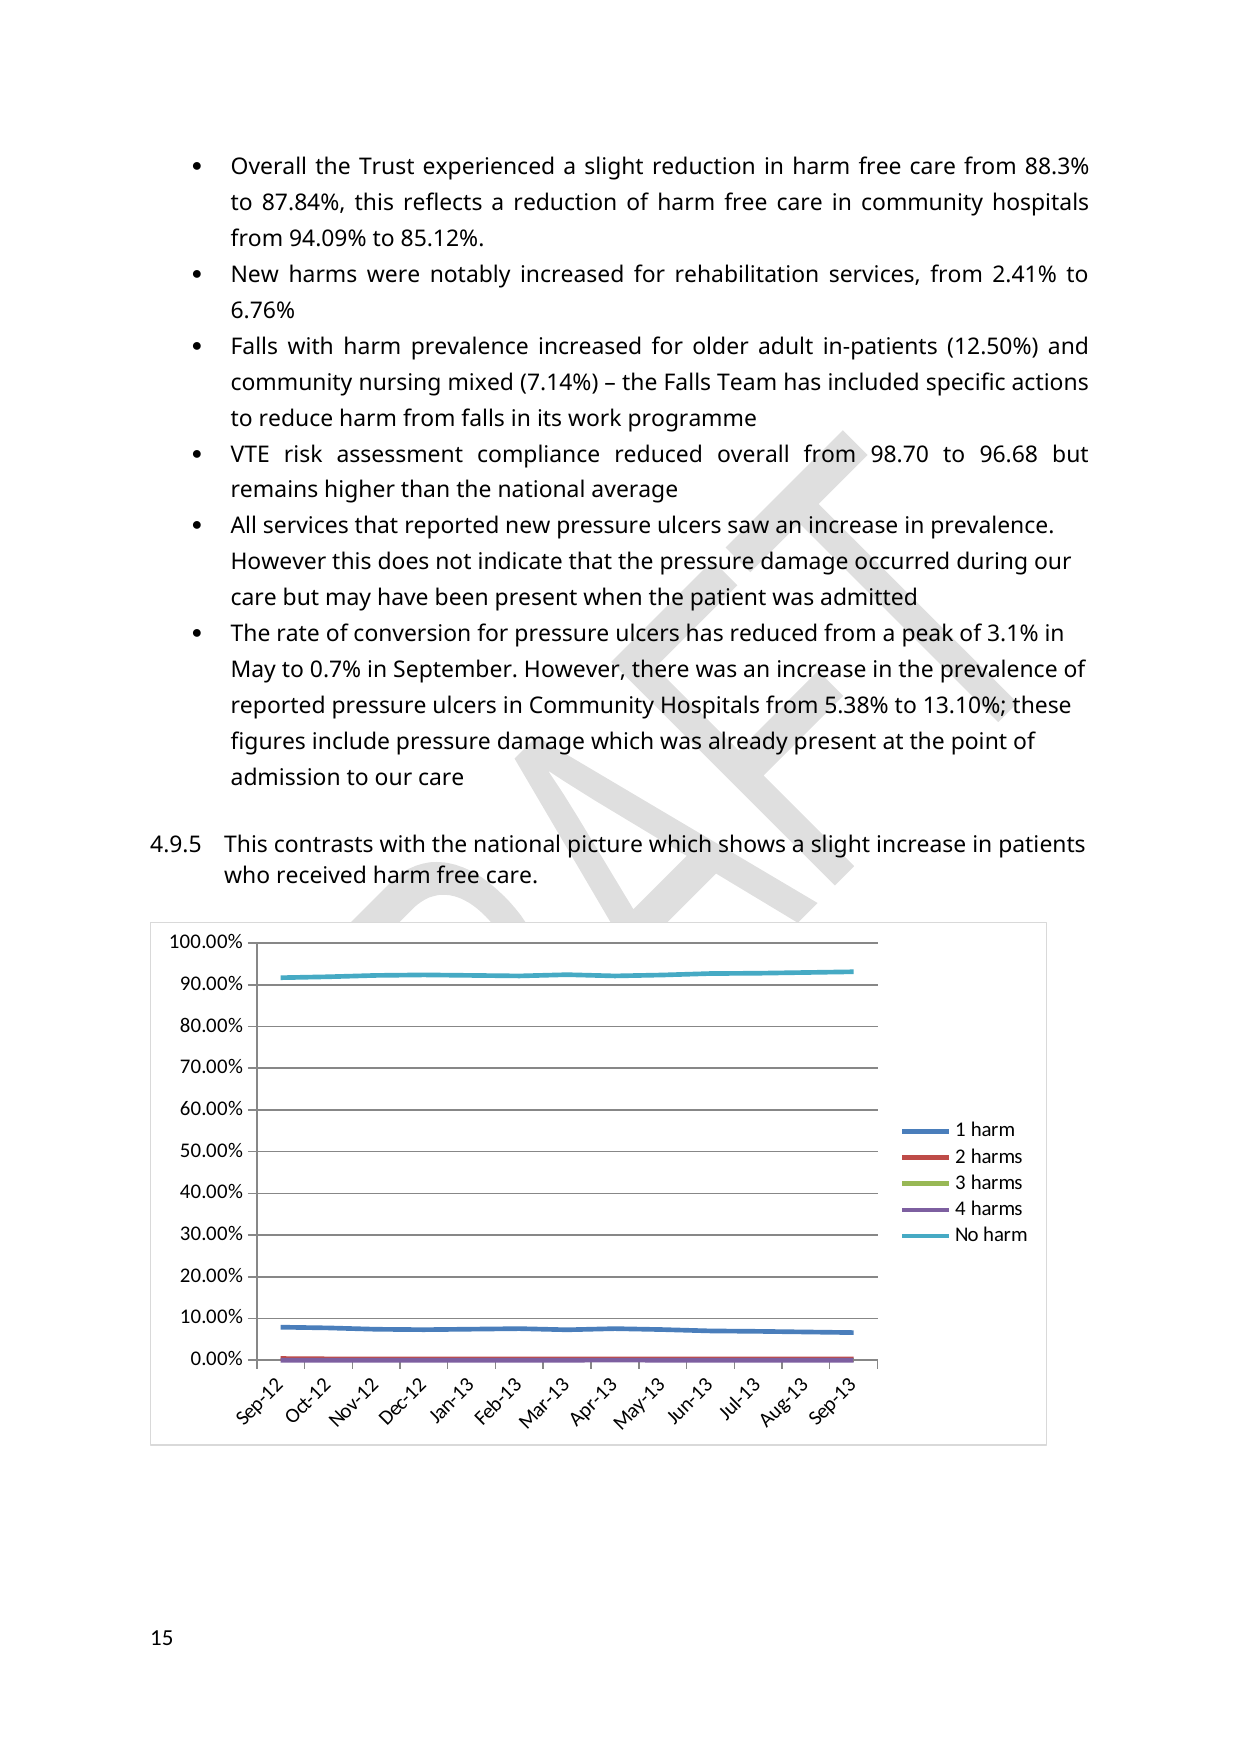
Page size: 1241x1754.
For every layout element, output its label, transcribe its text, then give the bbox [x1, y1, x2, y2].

text 4.9.5 This contrasts with the national picture which shows a slight increase in patients who received harm free care. [150, 828, 1090, 891]
list The rate of conversion for pressure ulcers has reduced from a peak of 3.1% in May to 0.7% in September. However, there was an increase in the prevalence of reported pressure ulcers in Community Hospitals from 5.38% to 13.10%; these figures include pressure damage which was already present at the point of admission to our care [193, 617, 1090, 792]
list Falls with harm prevalence increased for older adult in-patients (12.50%) and community nursing mixed (7.14%) – the Falls Team has included specific actions to reduce harm from falls in its work programme [193, 330, 1090, 433]
list All services that reported new pressure ulcers saw an increase in prevalence. However this does not indicate that the pressure damage occurred during our care but may have been present when the patient was admitted [193, 509, 1090, 612]
list Overall the Trust experienced a slight reduction in harm free care from 88.3% to 87.84%, this reflects a reduction of harm free care in community hospitals from 94.09% to 85.12%. [193, 150, 1090, 253]
list VTE risk assessment compliance reduced overall from 98.70 to 96.68 but remains higher than the national average [193, 437, 1090, 505]
list New harms were notably increased for rehabilitation services, from 2.41% to 6.76% [193, 258, 1090, 325]
